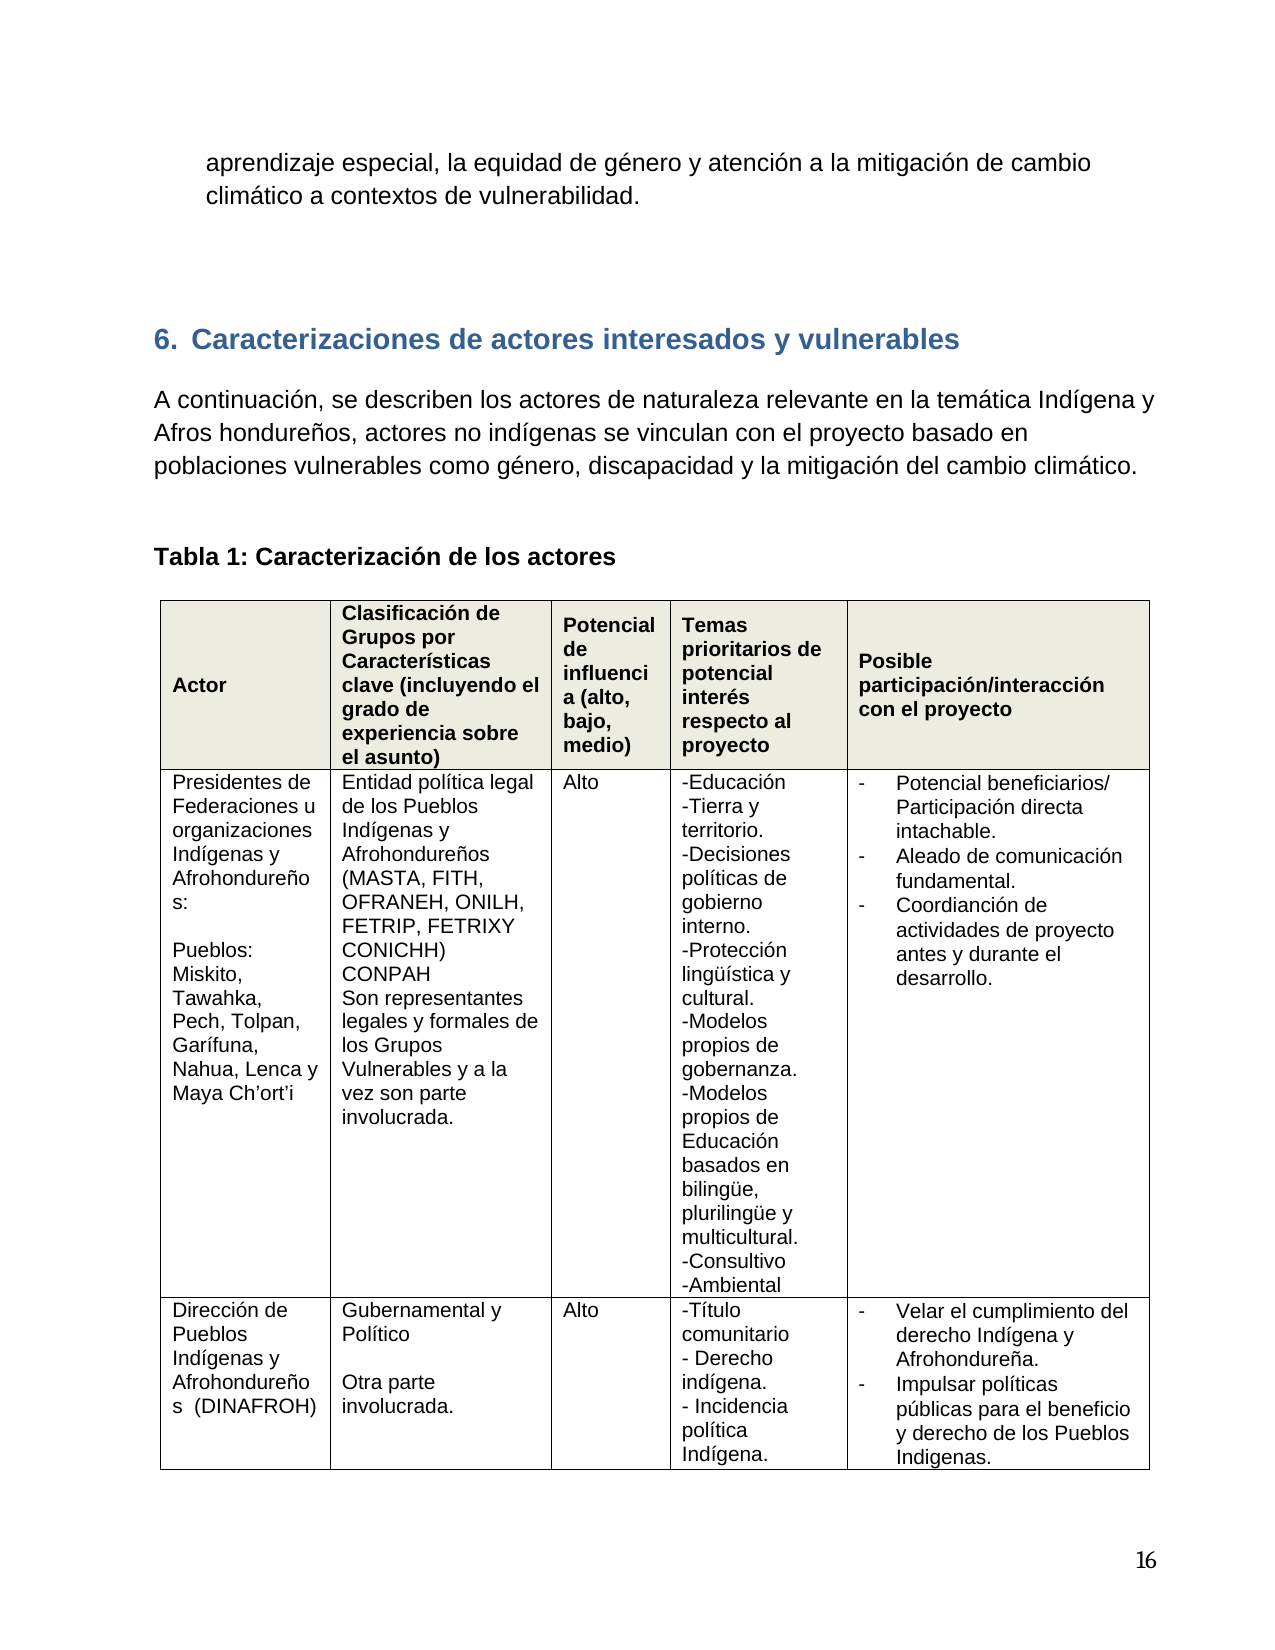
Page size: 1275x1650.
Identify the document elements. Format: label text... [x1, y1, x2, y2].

table_cell Presidentes de Federaciones u organizaciones Indígenas y Afrohondureños: Pueblos: Miskito, Tawahka, Pech, Tolpan, Garífuna, Nahua, Lenca y Maya Ch’ort’i [161, 770, 330, 1297]
table_cell -Educación -Tierra y territorio. -Decisiones políticas de gobierno interno. -Protección lingüística y cultural. -Modelos propios de gobernanza. -Modelos propios de Educación basados en bilingüe, plurilingüe y multicultural. -Consultivo -Ambiental [671, 770, 847, 1297]
table_cell -Título comunitario - Derecho indígena. - Incidencia política Indígena. [671, 1298, 847, 1468]
table_cell Alto [552, 1298, 670, 1468]
text A continuación, se describen los actores de naturaleza relevante en la temática Indígena y Afros hondureños, actores no indígenas se vinculan con el proyecto basado en poblaciones vulnerables como género, discapacidad y la mitigación del cambio climático. [154, 385, 1157, 480]
table_cell Entidad política legal de los Pueblos Indígenas y Afrohondureños (MASTA, FITH, OFRANEH, ONILH, FETRIP, FETRIXY CONICHH) CONPAH Son representantes legales y formales de los Grupos Vulnerables y a la vez son parte involucrada. [331, 770, 551, 1297]
subtitle Caracterizaciones de actores interesados y vulnerables [154, 322, 1157, 355]
table_cell Potencial beneficiarios/ Participación directa intachable. Aleado de comunicación fundamental. Coordianción de actividades de proyecto antes y durante el desarrollo. [848, 770, 1149, 1297]
table_cell Velar el cumplimiento del derecho Indígena y Afrohondureña. Impulsar políticas públicas para el beneficio y derecho de los Pueblos Indigenas. [848, 1298, 1149, 1468]
table_header Actor [161, 601, 330, 769]
table_cell Alto [552, 770, 670, 1297]
table_header Temas prioritarios de potencial interés respecto al proyecto [671, 601, 847, 769]
table_header Posible participación/interacción con el proyecto [848, 601, 1149, 769]
table_header Clasificación de Grupos por Características clave (incluyendo el grado de experiencia sobre el asunto) [331, 601, 551, 769]
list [168, 148, 1157, 209]
table_cell Dirección de Pueblos Indígenas y Afrohondureños (DINAFROH) [161, 1298, 330, 1468]
table_header Potencial de influencia (alto, bajo, medio) [552, 601, 670, 769]
table_cell Gubernamental y Político Otra parte involucrada. [331, 1298, 551, 1468]
